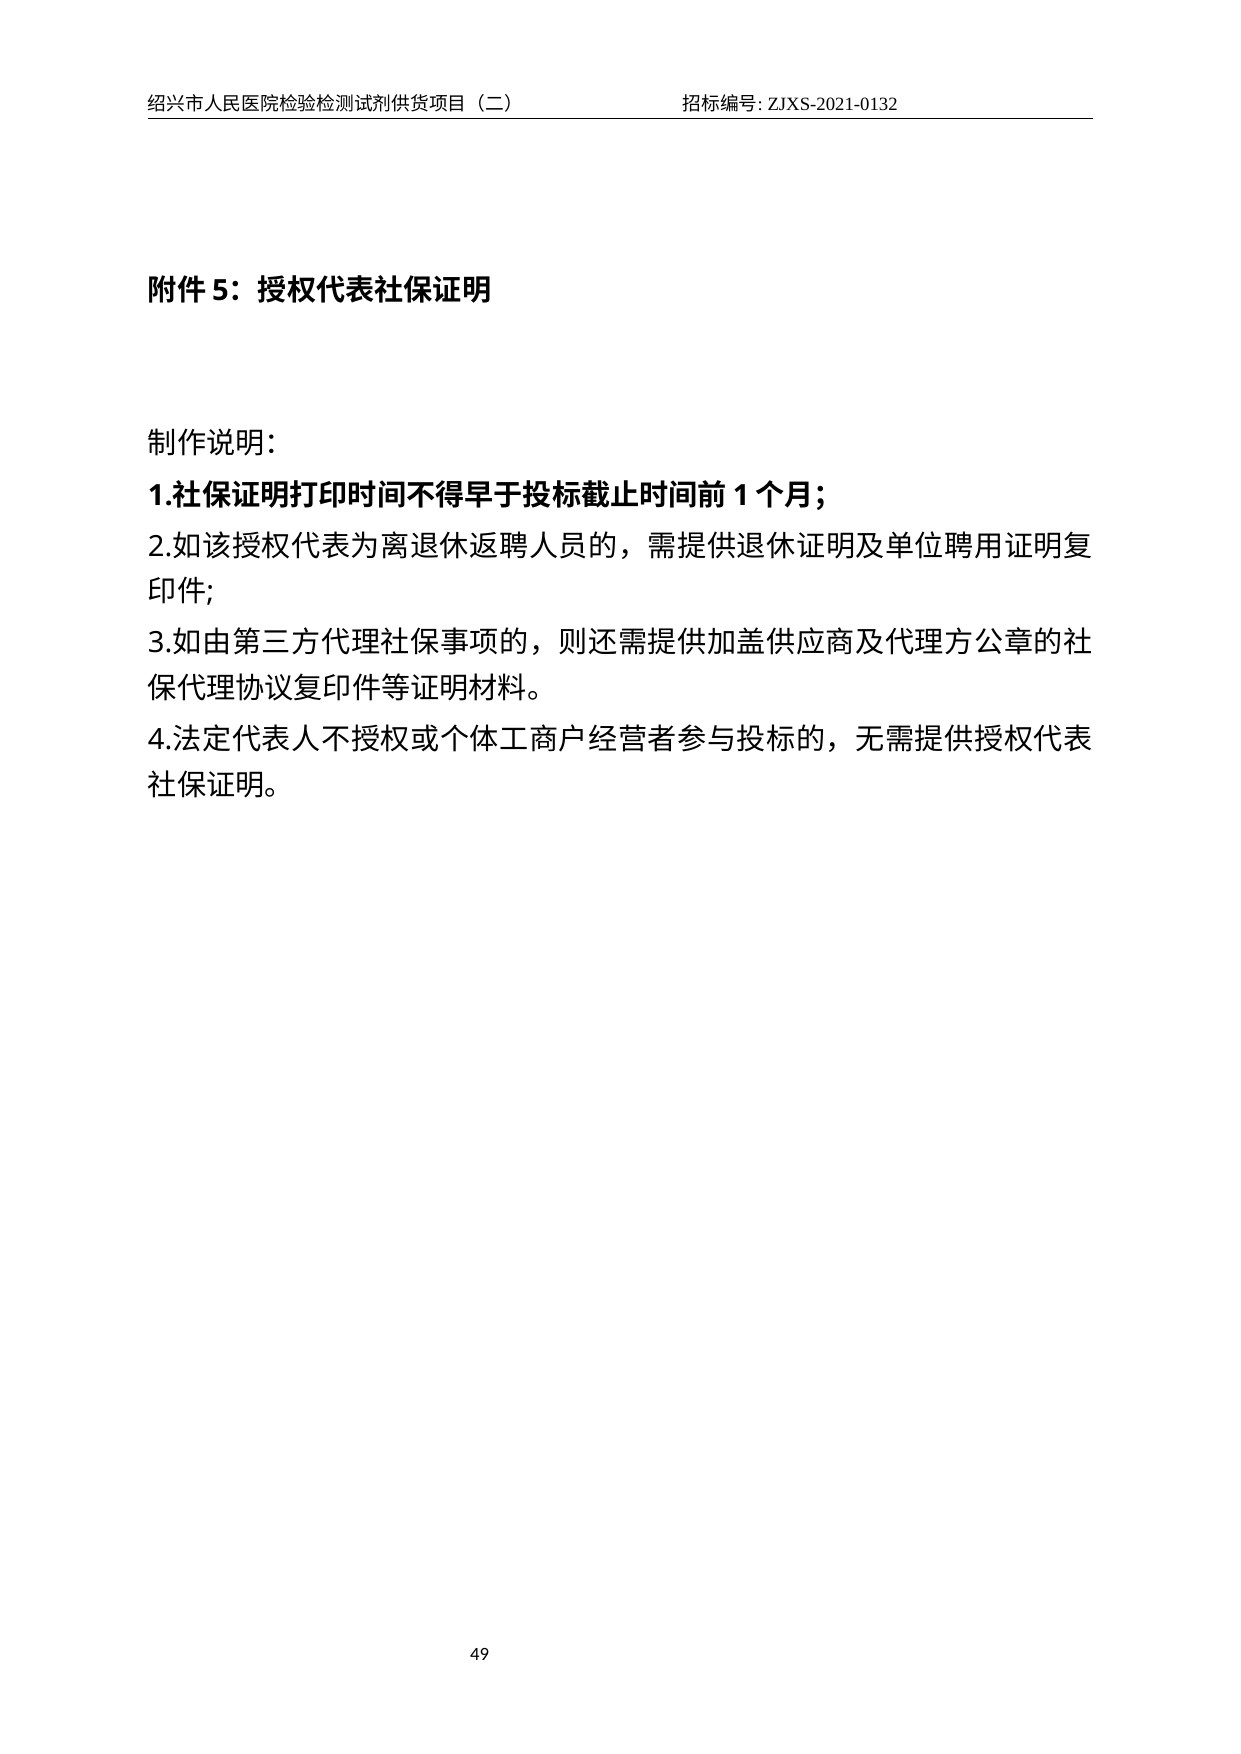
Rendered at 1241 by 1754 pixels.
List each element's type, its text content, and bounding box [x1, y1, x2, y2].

text 4.法定代表人不授权或个体工商户经营者参与投标的，无需提供授权代表社保证明。 [148, 713, 1093, 805]
text 1.社保证明打印时间不得早于投标截止时间前1个月； [148, 468, 1093, 514]
text 制作说明： [148, 417, 1093, 463]
text 3.如由第三方代理社保事项的，则还需提供加盖供应商及代理方公章的社保代理协议复印件等证明材料。 [148, 616, 1093, 708]
text 附件5：授权代表社保证明 [148, 264, 1093, 310]
text 2.如该授权代表为离退休返聘人员的，需提供退休证明及单位聘用证明复印件; [148, 519, 1093, 611]
